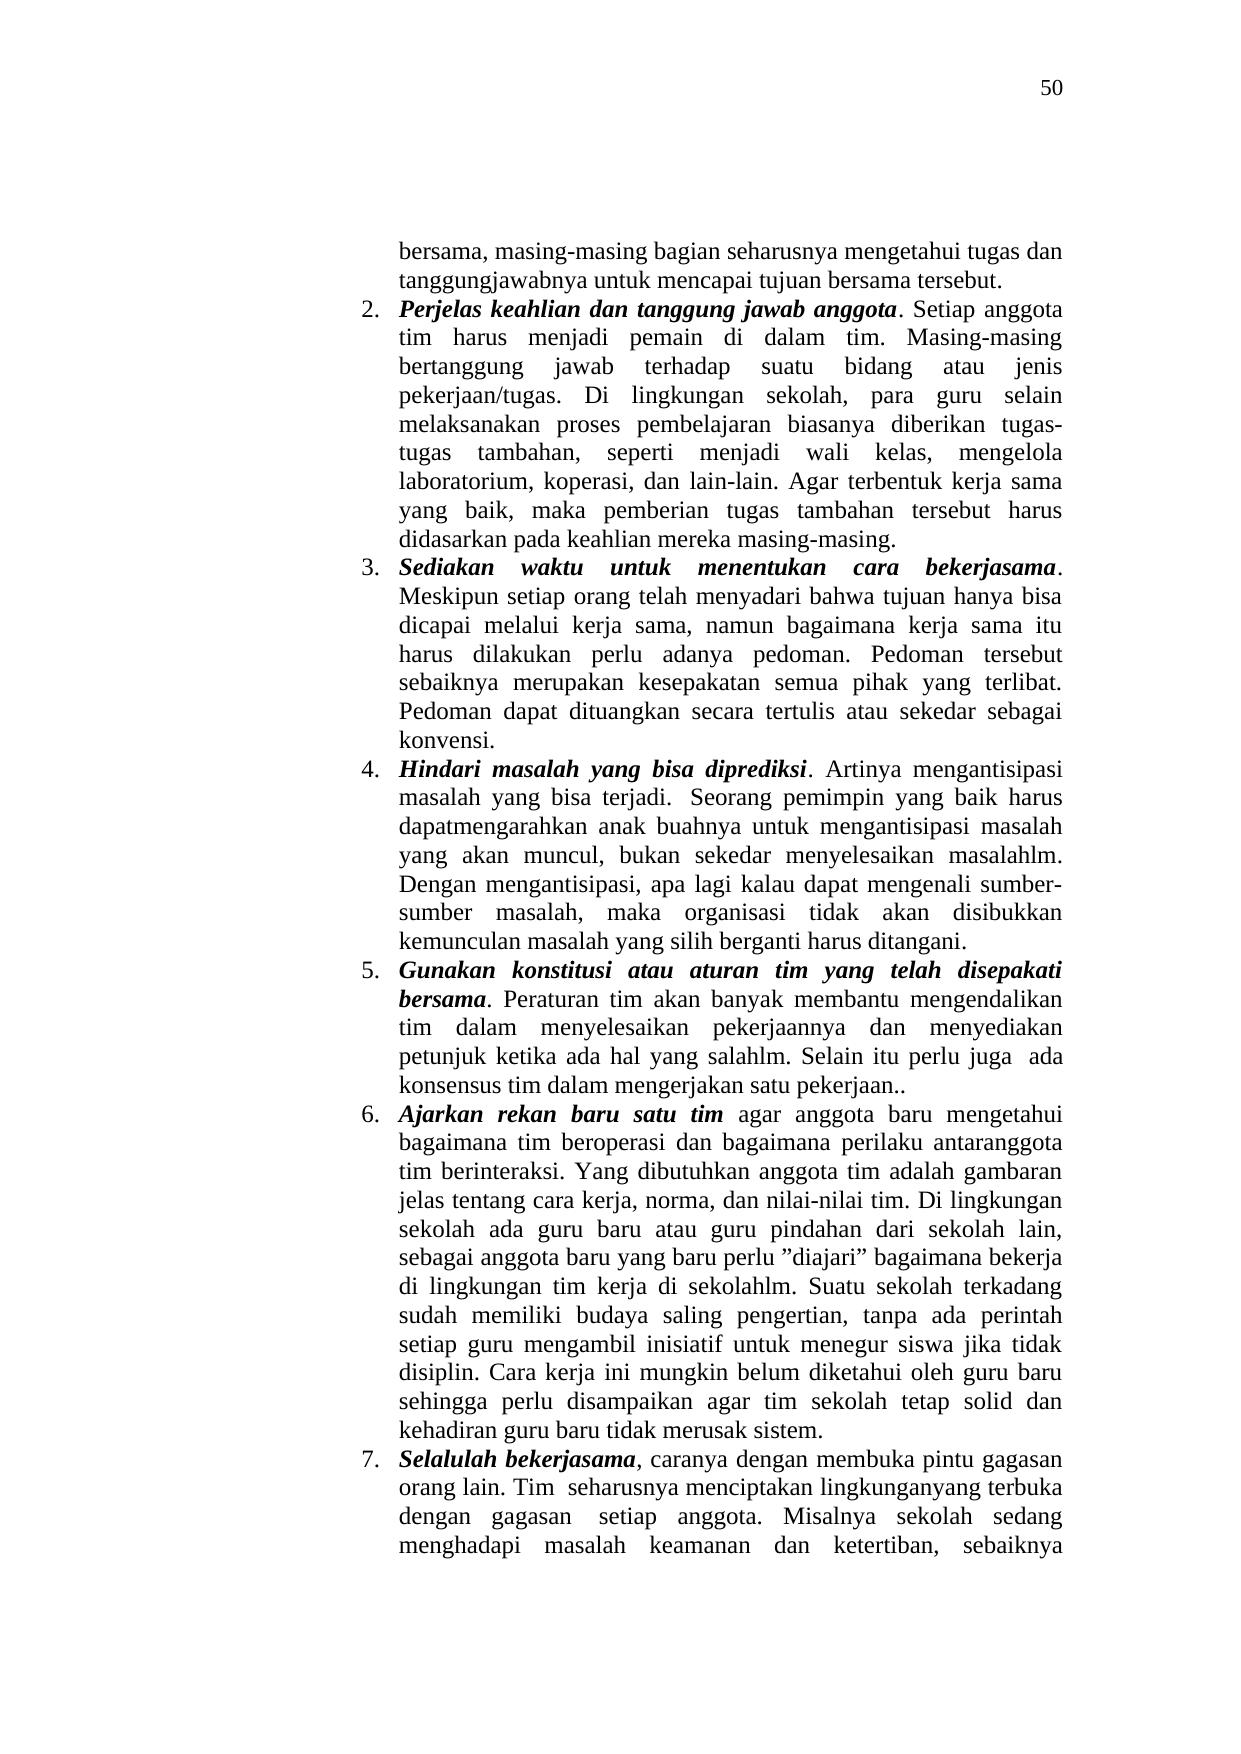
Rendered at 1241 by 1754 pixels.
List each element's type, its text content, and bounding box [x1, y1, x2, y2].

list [361, 236, 1063, 294]
list Ajarkan rekan baru satu tim agar anggota baru mengetahui bagaimana tim beroperasi dan bagaimana perilaku antaranggota tim berinteraksi. Yang dibutuhkan anggota tim adalah gambaran jelas tentang cara kerja, norma, dan nilai-nilai tim. Di lingkungan sekolah ada guru baru atau guru pindahan dari sekolah lain, sebagai anggota baru yang baru perlu ”diajari” bagaimana bekerja di lingkungan tim kerja di sekolahlm. Suatu sekolah terkadang sudah memiliki budaya saling pengertian, tanpa ada perintah setiap guru mengambil inisiatif untuk menegur siswa jika tidak disiplin. Cara kerja ini mungkin belum diketahui oleh guru baru sehingga perlu disampaikan agar tim sekolah tetap solid dan kehadiran guru baru tidak merusak sistem. [361, 1099, 1063, 1444]
list Sediakan waktu untuk menentukan cara bekerjasama. Meskipun setiap orang telah menyadari bahwa tujuan hanya bisa dicapai melalui kerja sama, namun bagaimana kerja sama itu harus dilakukan perlu adanya pedoman. Pedoman tersebut sebaiknya merupakan kesepakatan semua pihak yang terlibat. Pedoman dapat dituangkan secara tertulis atau sekedar sebagai konvensi. [361, 552, 1063, 754]
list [361, 1444, 1063, 1559]
list Perjelas keahlian dan tanggung jawab anggota. Setiap anggota tim harus menjadi pemain di dalam tim. Masing-masing bertanggung jawab terhadap suatu bidang atau jenis pekerjaan/tugas. Di lingkungan sekolah, para guru selain melaksanakan proses pembelajaran biasanya diberikan tugas-tugas tambahan, seperti menjadi wali kelas, mengelola laboratorium, koperasi, dan lain-lain. Agar terbentuk kerja sama yang baik, maka pemberian tugas tambahan tersebut harus didasarkan pada keahlian mereka masing-masing. [361, 294, 1063, 552]
list Gunakan konstitusi atau aturan tim yang telah disepakati bersama. Peraturan tim akan banyak membantu mengendalikan tim dalam menyelesaikan pekerjaannya dan menyediakan petunjuk ketika ada hal yang salahlm. Selain itu perlu juga ada konsensus tim dalam mengerjakan satu pekerjaan.. [361, 955, 1063, 1099]
list Hindari masalah yang bisa diprediksi. Artinya mengantisipasi masalah yang bisa terjadi. Seorang pemimpin yang baik harus dapatmengarahkan anak buahnya untuk mengantisipasi masalah yang akan muncul, bukan sekedar menyelesaikan masalahlm. Dengan mengantisipasi, apa lagi kalau dapat mengenali sumber-sumber masalah, maka organisasi tidak akan disibukkan kemunculan masalah yang silih berganti harus ditangani. [361, 754, 1063, 955]
